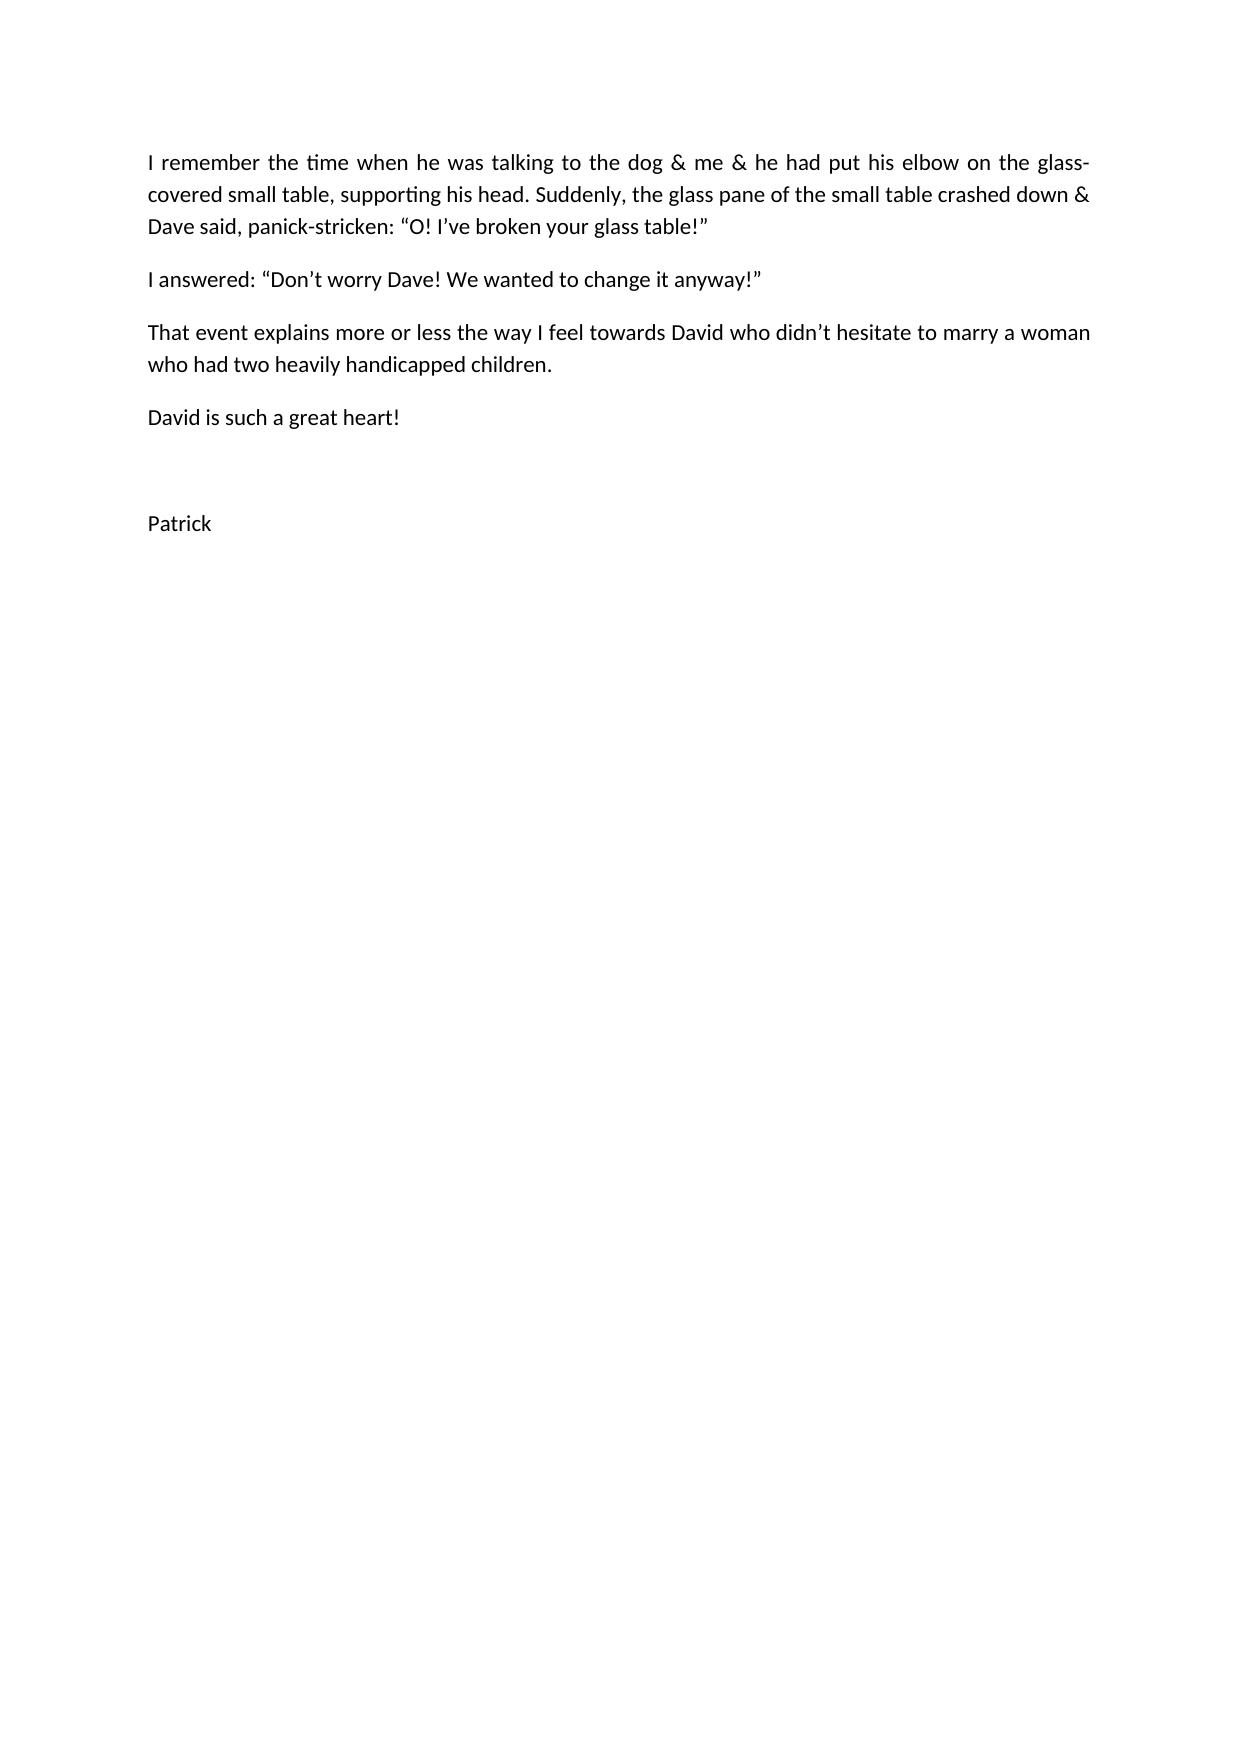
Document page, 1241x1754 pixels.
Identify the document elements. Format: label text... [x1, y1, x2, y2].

text I remember the time when he was talking to the dog & me & he had put his elbow on the glass-covered small table, supporting his head. Suddenly, the glass pane of the small table crashed down & Dave said, panick-stricken: “O! I’ve broken your glass table!” [148, 148, 1093, 240]
text That event explains more or less the way I feel towards David who didn’t hesitate to marry a woman who had two heavily handicapped children. [148, 318, 1093, 378]
text I answered: “Don’t worry Dave! We wanted to change it anyway!” [148, 265, 1093, 293]
text Patrick [148, 509, 1093, 537]
text David is such a great heart! [148, 403, 1093, 431]
